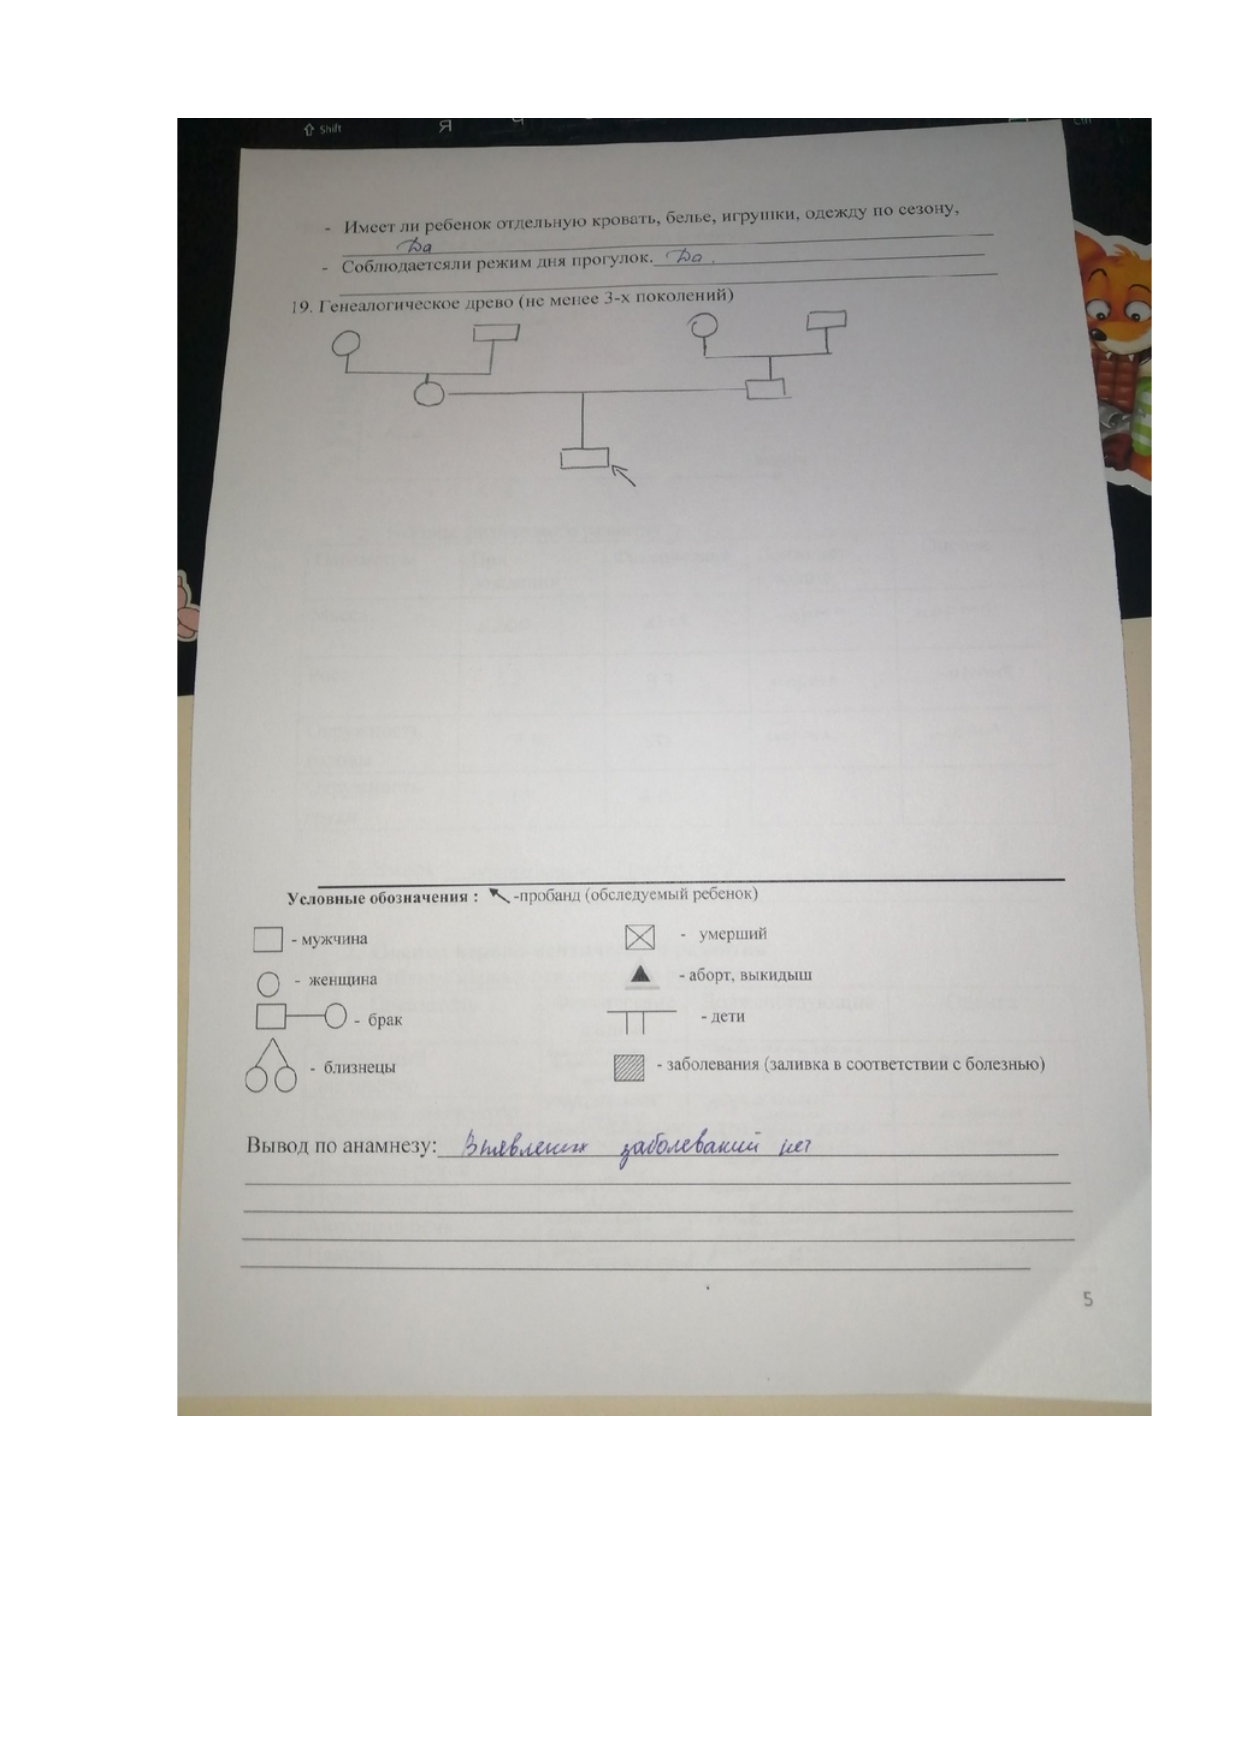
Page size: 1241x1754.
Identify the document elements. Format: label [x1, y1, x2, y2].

picture [177, 118, 1152, 1416]
